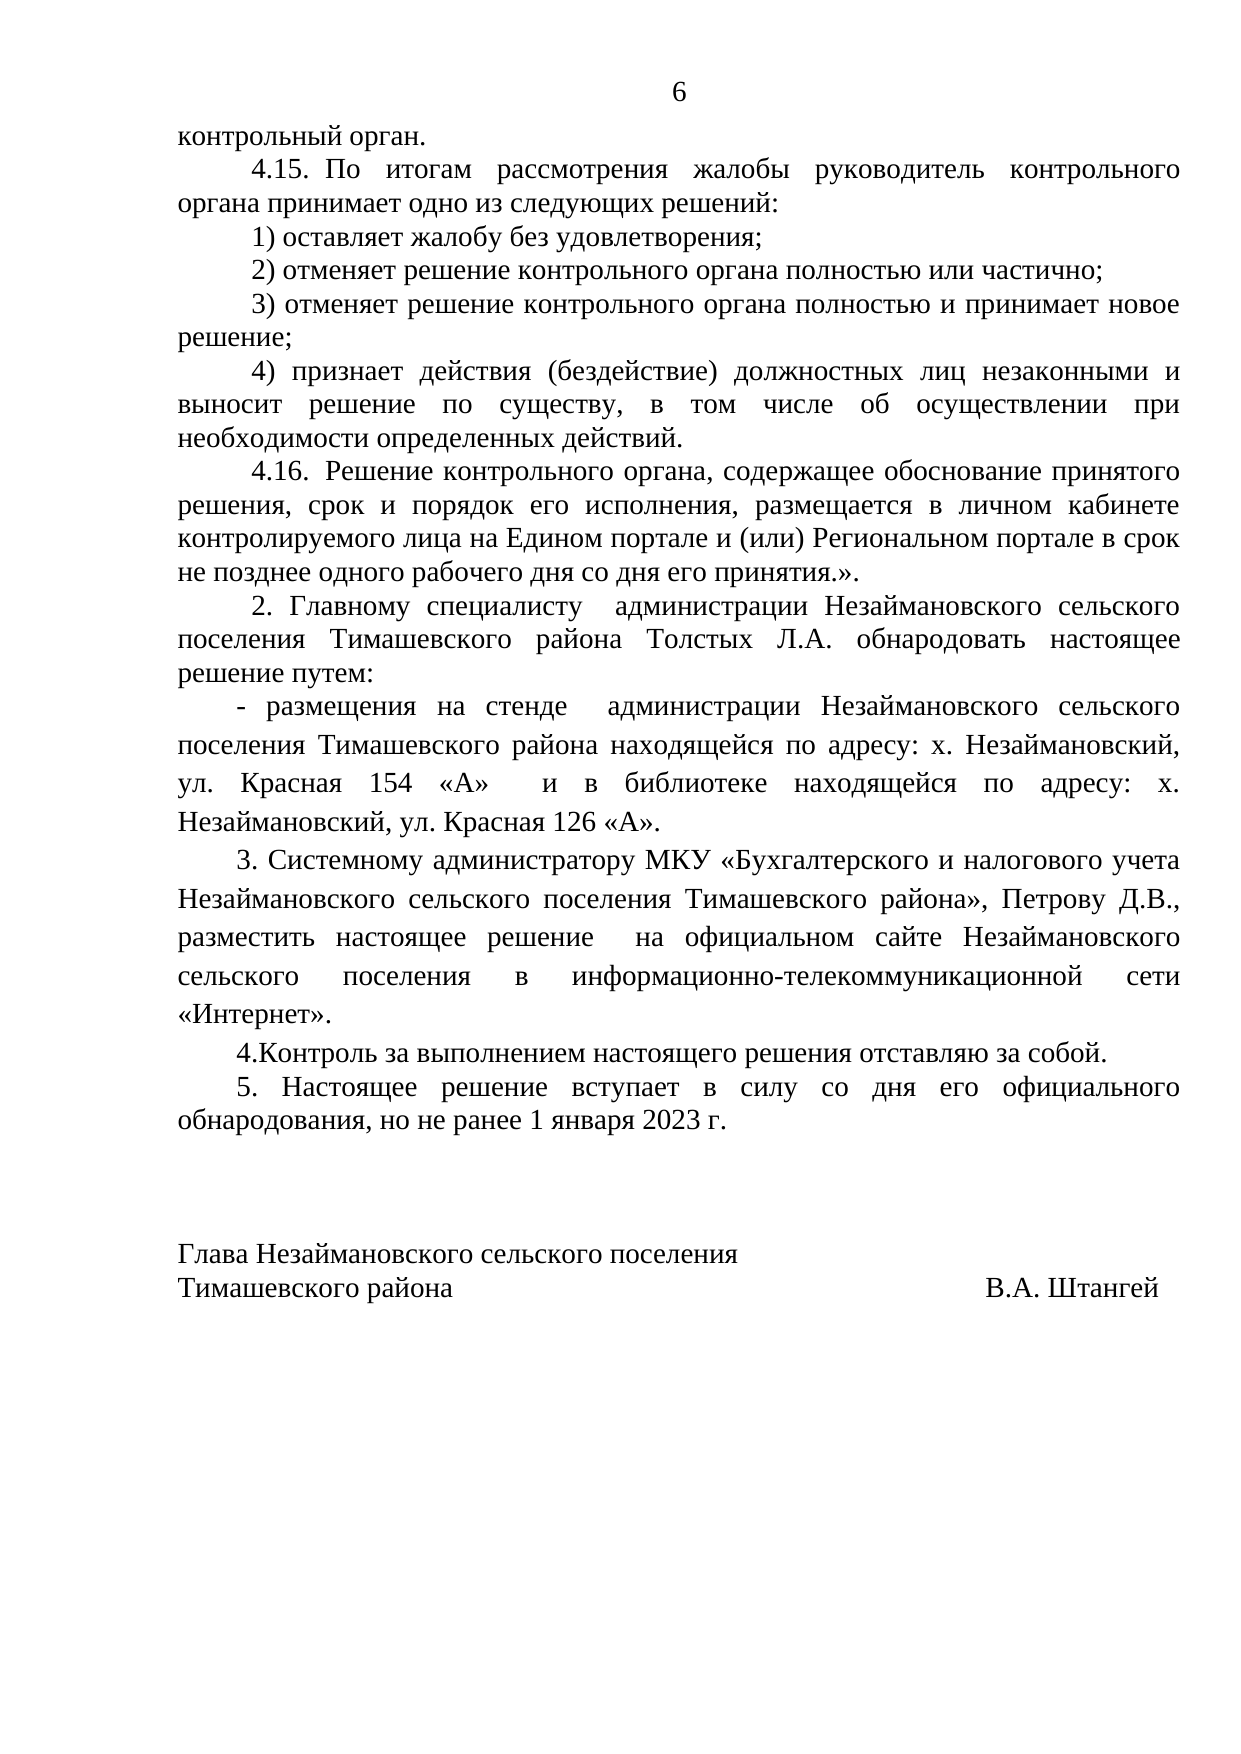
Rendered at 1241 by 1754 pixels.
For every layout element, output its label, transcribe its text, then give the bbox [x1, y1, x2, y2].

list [177, 118, 1181, 152]
text - размещения на стенде администрации Незаймановского сельского поселения Тимашевского района находящейся по адресу: х. Незаймановский, ул. Красная 154 «А» и в библиотеке находящейся по адресу: х. Незаймановский, ул. Красная 126 «А». [177, 688, 1181, 837]
text 4.Контроль за выполнением настоящего решения отставляю за собой. [177, 1035, 1181, 1069]
list Решение контрольного органа, содержащее обоснование принятого решения, срок и порядок его исполнения, размещается в личном кабинете контролируемого лица на Едином портале и (или) Региональном портале в срок не позднее одного рабочего дня со дня его принятия.». [177, 453, 1181, 588]
text 3. Системному администратору МКУ «Бухгалтерского и налогового учета Незаймановского сельского поселения Тимашевского района», Петрову Д.В., разместить настоящее решение на официальном сайте Незаймановского сельского поселения в информационно-телекоммуникационной сети «Интернет». [177, 842, 1181, 1030]
text 2) отменяет решение контрольного органа полностью или частично; [177, 252, 1181, 286]
text 3) отменяет решение контрольного органа полностью и принимает новое решение; [177, 286, 1181, 353]
text 4) признает действия (бездействие) должностных лиц незаконными и выносит решение по существу, в том числе об осуществлении при необходимости определенных действий. [177, 353, 1181, 453]
list По итогам рассмотрения жалобы руководитель контрольного органа принимает одно из следующих решений: [177, 152, 1181, 219]
text Глава Незаймановского сельского поселения [177, 1236, 1181, 1270]
text 5. Настоящее решение вступает в силу со дня его официального обнародования, но не ранее 1 января 2023 г. [177, 1069, 1181, 1136]
text Тимашевского района В.А. Штангей [177, 1270, 1181, 1303]
text 2. Главному специалисту администрации Незаймановского сельского поселения Тимашевского района Толстых Л.А. обнародовать настоящее решение путем: [177, 588, 1181, 688]
text 1) оставляет жалобу без удовлетворения; [177, 219, 1181, 252]
